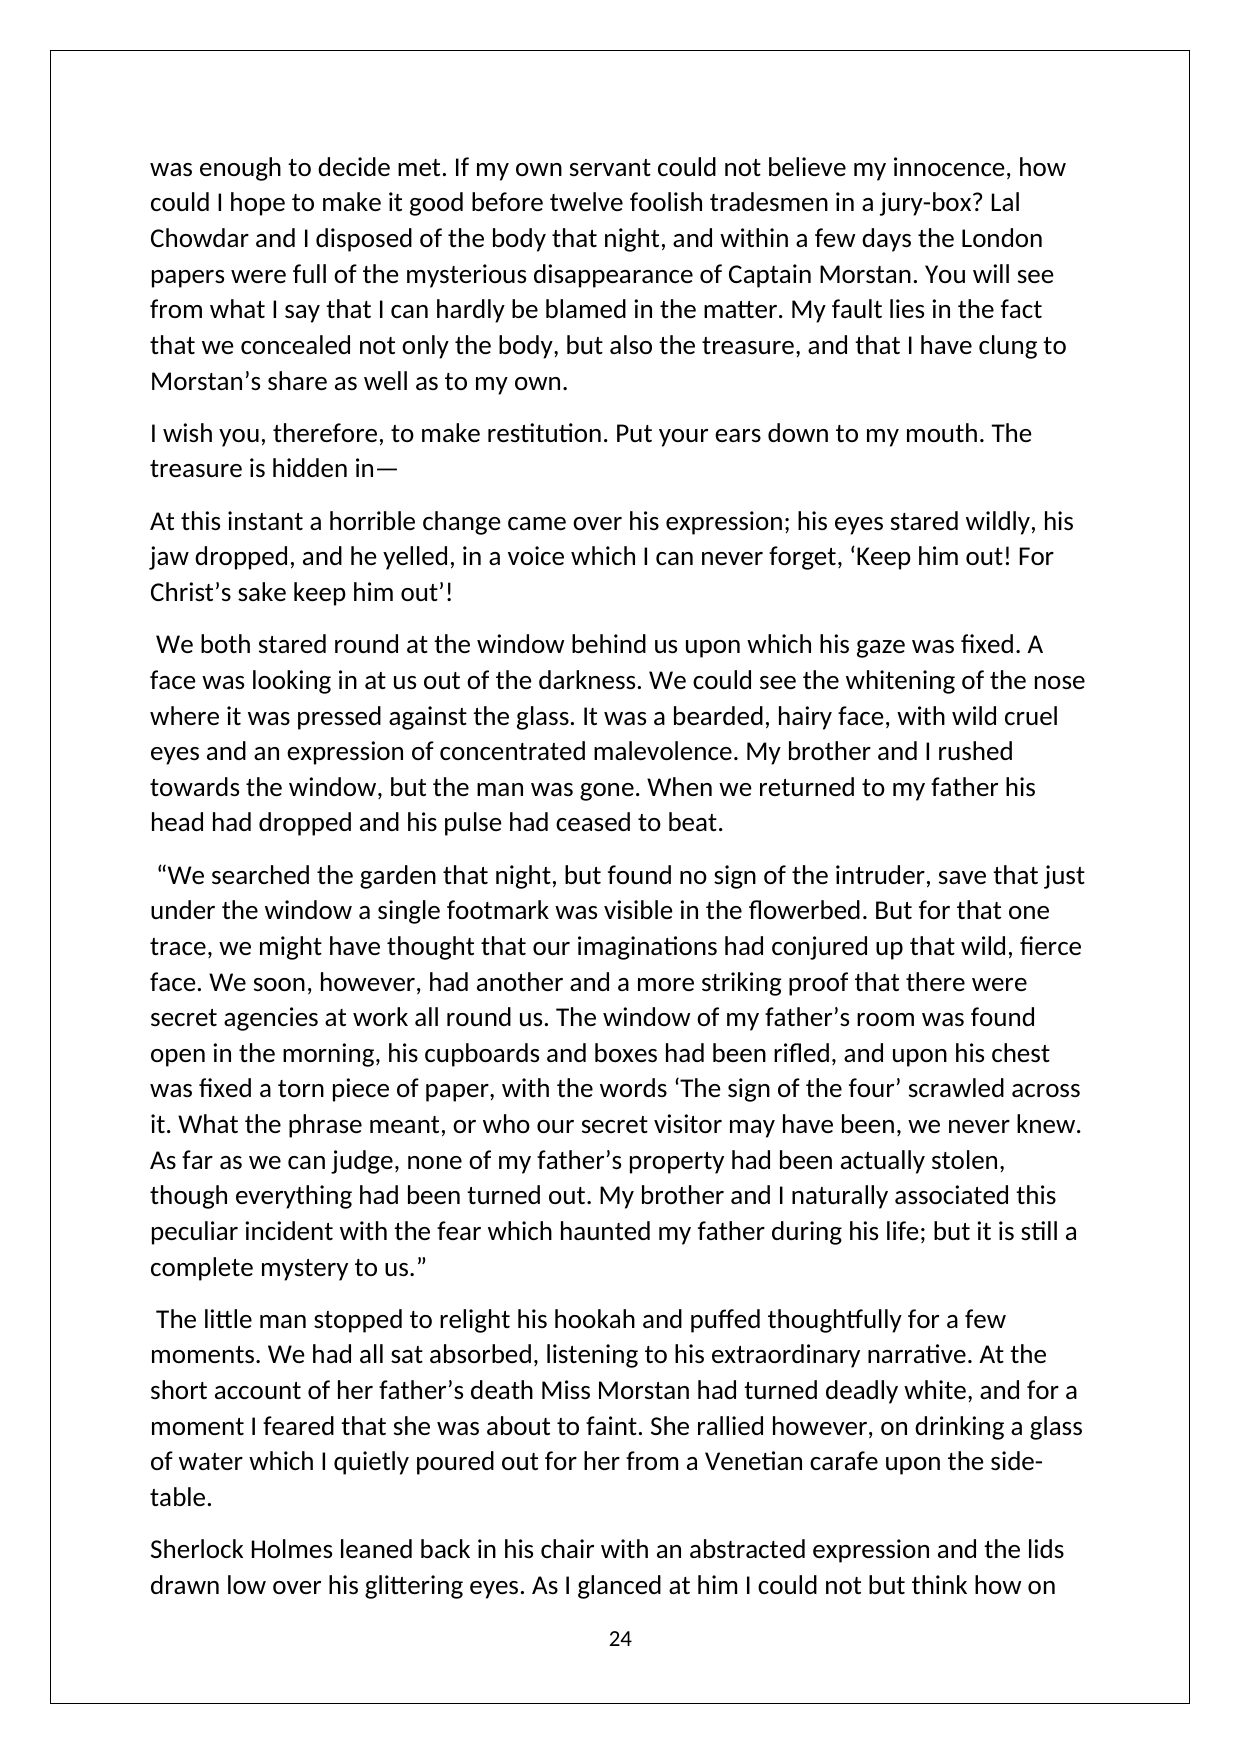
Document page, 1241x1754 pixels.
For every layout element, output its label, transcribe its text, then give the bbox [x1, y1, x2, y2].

text At this instant a horrible change came over his expression; his eyes stared wildly, his jaw dropped, and he yelled, in a voice which I can never forget, ‘Keep him out! For Christ’s sake keep him out’! [150, 504, 1090, 608]
text “We searched the garden that night, but found no sign of the intruder, save that just under the window a single footmark was visible in the flowerbed. But for that one trace, we might have thought that our imaginations had conjured up that wild, fierce face. We soon, however, had another and a more striking proof that there were secret agencies at work all round us. The window of my father’s room was found open in the morning, his cupboards and boxes had been rifled, and upon his chest was fixed a torn piece of paper, with the words ‘The sign of the four’ scrawled across it. What the phrase meant, or who our secret visitor may have been, we never knew. As far as we can judge, none of my father’s property had been actually stolen, though everything had been turned out. My brother and I naturally associated this peculiar incident with the fear which haunted my father during his life; but it is still a complete mystery to us.” [150, 858, 1090, 1283]
text The little man stopped to relight his hookah and puffed thoughtfully for a few moments. We had all sat absorbed, listening to his extraordinary narrative. At the short account of her father’s death Miss Morstan had turned deadly white, and for a moment I feared that she was about to faint. She rallied however, on drinking a glass of water which I quietly poured out for her from a Venetian carafe upon the side-table. [150, 1302, 1090, 1513]
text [150, 1532, 1090, 1601]
text I wish you, therefore, to make restitution. Put your ears down to my mouth. The treasure is hidden in— [150, 416, 1090, 485]
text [150, 150, 1090, 397]
text We both stared round at the window behind us upon which his gaze was fixed. A face was looking in at us out of the darkness. We could see the whitening of the nose where it was pressed against the glass. It was a bearded, hairy face, with wild cruel eyes and an expression of concentrated malevolence. My brother and I rushed towards the window, but the man was gone. When we returned to my father his head had dropped and his pulse had ceased to beat. [150, 627, 1090, 839]
